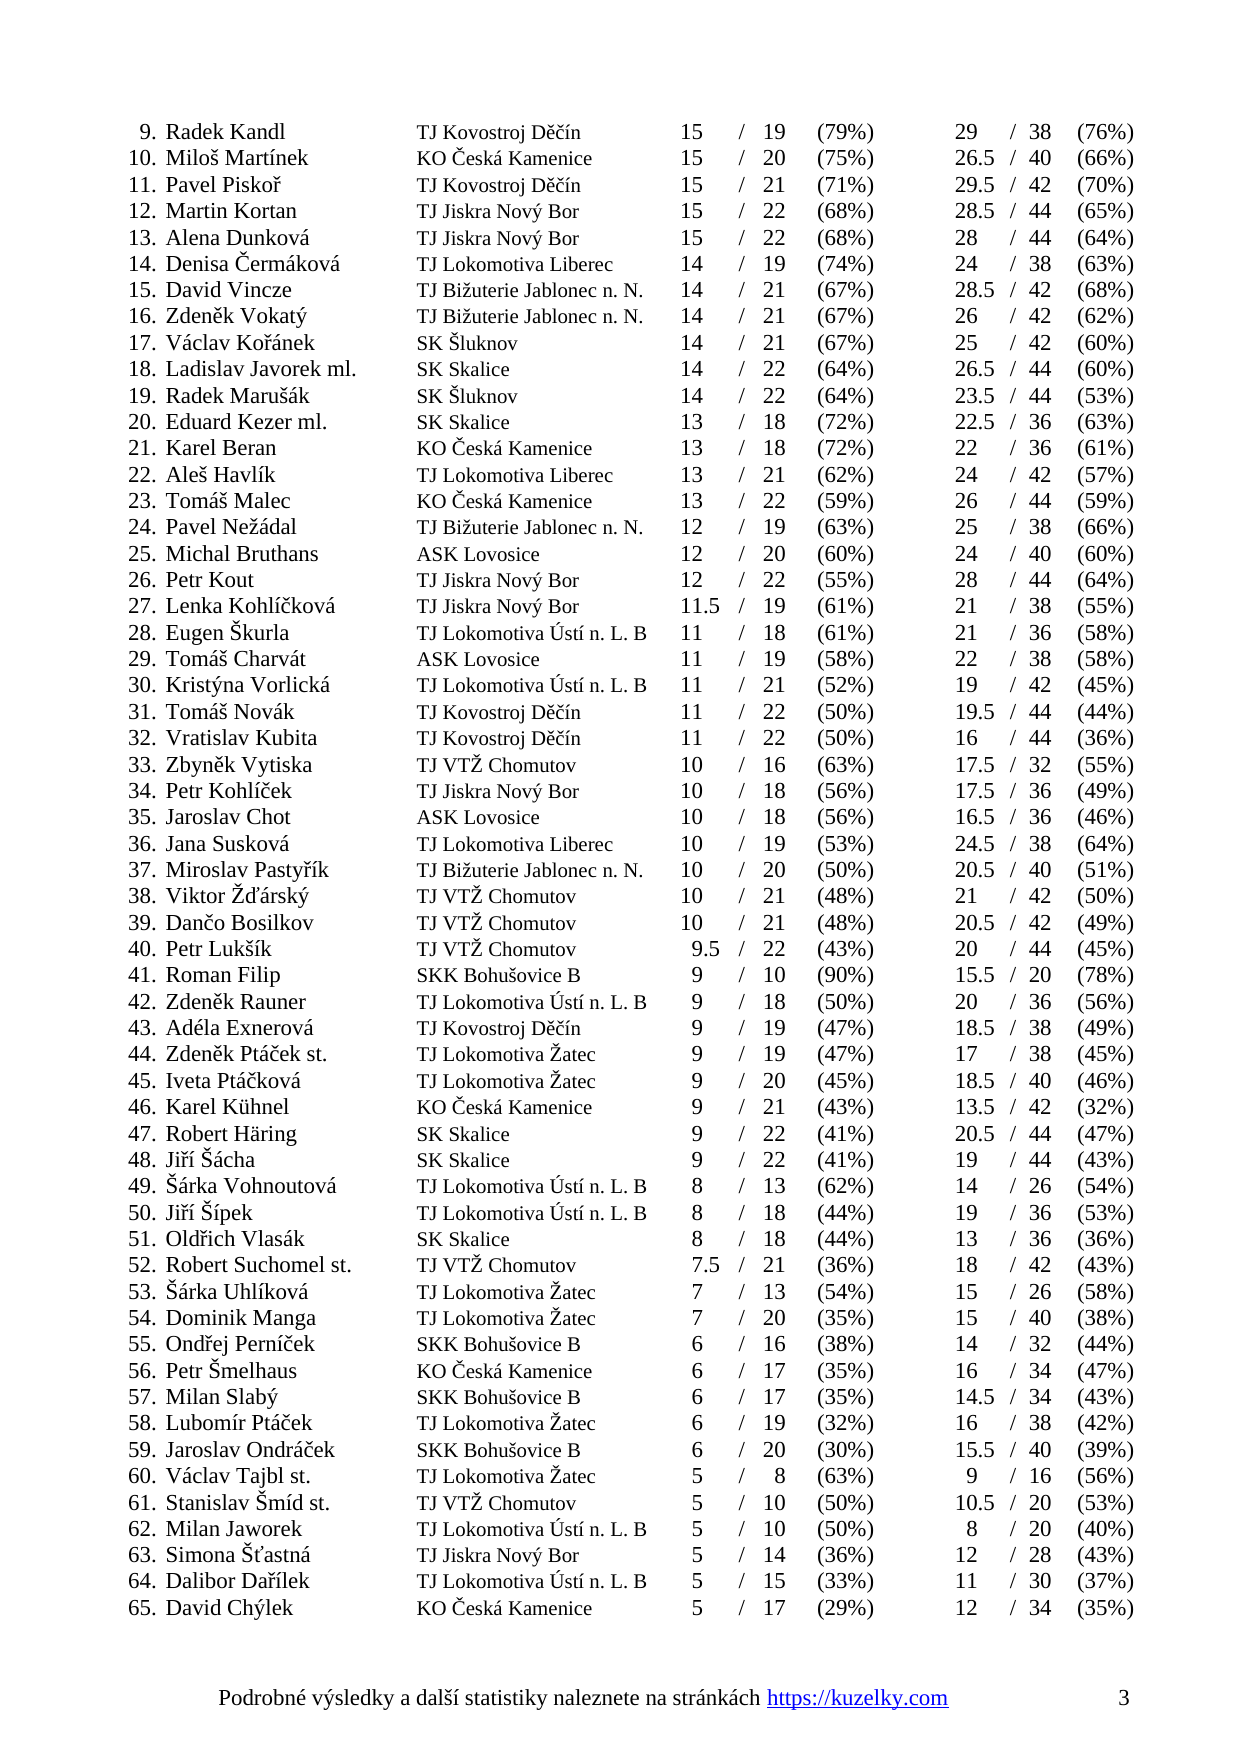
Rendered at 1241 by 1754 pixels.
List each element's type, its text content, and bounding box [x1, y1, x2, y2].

text 62. Milan Jaworek TJ Lokomotiva Ústí n. L. B 5 / 10 (50%) 8 / 20 (40%) [106, 1515, 1134, 1541]
text 61. Stanislav Šmíd st. TJ VTŽ Chomutov 5 / 10 (50%) 10.5 / 20 (53%) [106, 1488, 1134, 1515]
text 49. Šárka Vohnoutová TJ Lokomotiva Ústí n. L. B 8 / 13 (62%) 14 / 26 (54%) [106, 1172, 1134, 1199]
text 34. Petr Kohlíček TJ Jiskra Nový Bor 10 / 18 (56%) 17.5 / 36 (49%) [106, 777, 1134, 803]
text 64. Dalibor Dařílek TJ Lokomotiva Ústí n. L. B 5 / 15 (33%) 11 / 30 (37%) [106, 1568, 1134, 1594]
text 60. Václav Tajbl st. TJ Lokomotiva Žatec 5 / 8 (63%) 9 / 16 (56%) [106, 1462, 1134, 1488]
text 33. Zbyněk Vytiska TJ VTŽ Chomutov 10 / 16 (63%) 17.5 / 32 (55%) [106, 751, 1134, 777]
text 13. Alena Dunková TJ Jiskra Nový Bor 15 / 22 (68%) 28 / 44 (64%) [106, 223, 1134, 250]
text 47. Robert Häring SK Skalice 9 / 22 (41%) 20.5 / 44 (47%) [106, 1119, 1134, 1146]
text 53. Šárka Uhlíková TJ Lokomotiva Žatec 7 / 13 (54%) 15 / 26 (58%) [106, 1278, 1134, 1304]
text 57. Milan Slabý SKK Bohušovice B 6 / 17 (35%) 14.5 / 34 (43%) [106, 1383, 1134, 1409]
text 50. Jiří Šípek TJ Lokomotiva Ústí n. L. B 8 / 18 (44%) 19 / 36 (53%) [106, 1199, 1134, 1225]
text 58. Lubomír Ptáček TJ Lokomotiva Žatec 6 / 19 (32%) 16 / 38 (42%) [106, 1409, 1134, 1436]
text 27. Lenka Kohlíčková TJ Jiskra Nový Bor 11.5 / 19 (61%) 21 / 38 (55%) [106, 592, 1134, 619]
text 48. Jiří Šácha SK Skalice 9 / 22 (41%) 19 / 44 (43%) [106, 1146, 1134, 1172]
text 22. Aleš Havlík TJ Lokomotiva Liberec 13 / 21 (62%) 24 / 42 (57%) [106, 461, 1134, 487]
text 16. Zdeněk Vokatý TJ Bižuterie Jablonec n. N. 14 / 21 (67%) 26 / 42 (62%) [106, 303, 1134, 329]
text 46. Karel Kühnel KO Česká Kamenice 9 / 21 (43%) 13.5 / 42 (32%) [106, 1093, 1134, 1119]
text 40. Petr Lukšík TJ VTŽ Chomutov 9.5 / 22 (43%) 20 / 44 (45%) [106, 935, 1134, 961]
text 63. Simona Šťastná TJ Jiskra Nový Bor 5 / 14 (36%) 12 / 28 (43%) [106, 1541, 1134, 1568]
text 52. Robert Suchomel st. TJ VTŽ Chomutov 7.5 / 21 (36%) 18 / 42 (43%) [106, 1251, 1134, 1278]
text 36. Jana Susková TJ Lokomotiva Liberec 10 / 19 (53%) 24.5 / 38 (64%) [106, 830, 1134, 856]
text 25. Michal Bruthans ASK Lovosice 12 / 20 (60%) 24 / 40 (60%) [106, 540, 1134, 566]
text 29. Tomáš Charvát ASK Lovosice 11 / 19 (58%) 22 / 38 (58%) [106, 645, 1134, 672]
text 21. Karel Beran KO Česká Kamenice 13 / 18 (72%) 22 / 36 (61%) [106, 434, 1134, 461]
text 56. Petr Šmelhaus KO Česká Kamenice 6 / 17 (35%) 16 / 34 (47%) [106, 1357, 1134, 1383]
text 65. David Chýlek KO Česká Kamenice 5 / 17 (29%) 12 / 34 (35%) [106, 1594, 1134, 1620]
text 14. Denisa Čermáková TJ Lokomotiva Liberec 14 / 19 (74%) 24 / 38 (63%) [106, 250, 1134, 276]
text 26. Petr Kout TJ Jiskra Nový Bor 12 / 22 (55%) 28 / 44 (64%) [106, 566, 1134, 592]
text 30. Kristýna Vorlická TJ Lokomotiva Ústí n. L. B 11 / 21 (52%) 19 / 42 (45%) [106, 672, 1134, 698]
text 11. Pavel Piskoř TJ Kovostroj Děčín 15 / 21 (71%) 29.5 / 42 (70%) [106, 171, 1134, 197]
text 43. Adéla Exnerová TJ Kovostroj Děčín 9 / 19 (47%) 18.5 / 38 (49%) [106, 1014, 1134, 1041]
text 55. Ondřej Perníček SKK Bohušovice B 6 / 16 (38%) 14 / 32 (44%) [106, 1330, 1134, 1357]
text 23. Tomáš Malec KO Česká Kamenice 13 / 22 (59%) 26 / 44 (59%) [106, 487, 1134, 513]
text 45. Iveta Ptáčková TJ Lokomotiva Žatec 9 / 20 (45%) 18.5 / 40 (46%) [106, 1067, 1134, 1093]
text 44. Zdeněk Ptáček st. TJ Lokomotiva Žatec 9 / 19 (47%) 17 / 38 (45%) [106, 1041, 1134, 1067]
text 39. Dančo Bosilkov TJ VTŽ Chomutov 10 / 21 (48%) 20.5 / 42 (49%) [106, 909, 1134, 935]
text 37. Miroslav Pastyřík TJ Bižuterie Jablonec n. N. 10 / 20 (50%) 20.5 / 40 (51%) [106, 856, 1134, 882]
text 9. Radek Kandl TJ Kovostroj Děčín 15 / 19 (79%) 29 / 38 (76%) [106, 118, 1134, 144]
text 42. Zdeněk Rauner TJ Lokomotiva Ústí n. L. B 9 / 18 (50%) 20 / 36 (56%) [106, 988, 1134, 1014]
text 28. Eugen Škurla TJ Lokomotiva Ústí n. L. B 11 / 18 (61%) 21 / 36 (58%) [106, 619, 1134, 645]
text 51. Oldřich Vlasák SK Skalice 8 / 18 (44%) 13 / 36 (36%) [106, 1225, 1134, 1251]
text 54. Dominik Manga TJ Lokomotiva Žatec 7 / 20 (35%) 15 / 40 (38%) [106, 1304, 1134, 1330]
text 41. Roman Filip SKK Bohušovice B 9 / 10 (90%) 15.5 / 20 (78%) [106, 961, 1134, 988]
text 35. Jaroslav Chot ASK Lovosice 10 / 18 (56%) 16.5 / 36 (46%) [106, 803, 1134, 830]
text 32. Vratislav Kubita TJ Kovostroj Děčín 11 / 22 (50%) 16 / 44 (36%) [106, 724, 1134, 751]
text 31. Tomáš Novák TJ Kovostroj Děčín 11 / 22 (50%) 19.5 / 44 (44%) [106, 698, 1134, 724]
text 17. Václav Kořánek SK Šluknov 14 / 21 (67%) 25 / 42 (60%) [106, 329, 1134, 355]
text 59. Jaroslav Ondráček SKK Bohušovice B 6 / 20 (30%) 15.5 / 40 (39%) [106, 1436, 1134, 1462]
text 18. Ladislav Javorek ml. SK Skalice 14 / 22 (64%) 26.5 / 44 (60%) [106, 355, 1134, 382]
text 10. Miloš Martínek KO Česká Kamenice 15 / 20 (75%) 26.5 / 40 (66%) [106, 144, 1134, 171]
text 24. Pavel Nežádal TJ Bižuterie Jablonec n. N. 12 / 19 (63%) 25 / 38 (66%) [106, 513, 1134, 540]
text 20. Eduard Kezer ml. SK Skalice 13 / 18 (72%) 22.5 / 36 (63%) [106, 408, 1134, 434]
text 15. David Vincze TJ Bižuterie Jablonec n. N. 14 / 21 (67%) 28.5 / 42 (68%) [106, 276, 1134, 303]
text 38. Viktor Žďárský TJ VTŽ Chomutov 10 / 21 (48%) 21 / 42 (50%) [106, 882, 1134, 909]
text 19. Radek Marušák SK Šluknov 14 / 22 (64%) 23.5 / 44 (53%) [106, 382, 1134, 408]
text 12. Martin Kortan TJ Jiskra Nový Bor 15 / 22 (68%) 28.5 / 44 (65%) [106, 197, 1134, 223]
